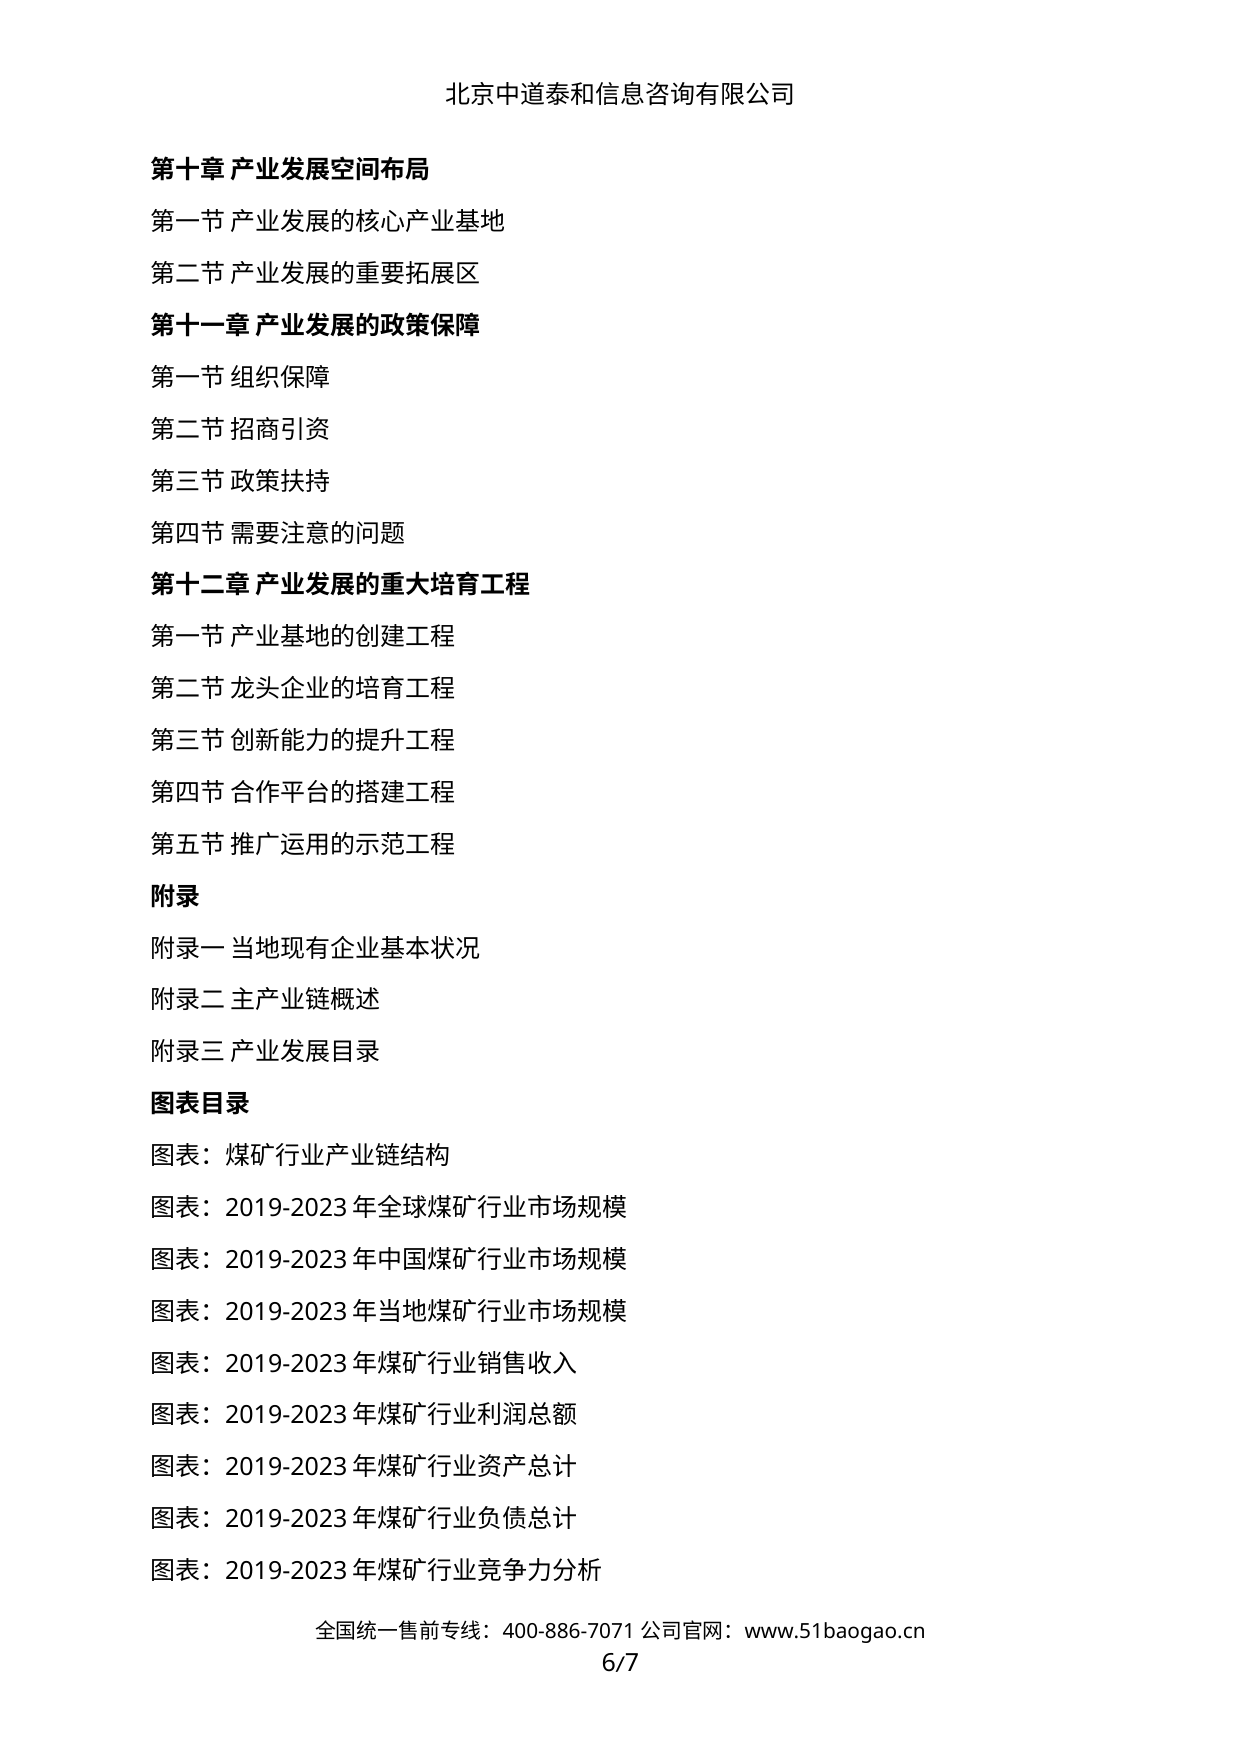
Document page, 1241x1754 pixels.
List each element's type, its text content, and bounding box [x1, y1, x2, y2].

text 图表：2019-2023年煤矿行业销售收入 [150, 1343, 1090, 1379]
text 图表目录 [150, 1084, 1090, 1120]
text 第五节 推广运用的示范工程 [150, 824, 1090, 861]
text 第十二章 产业发展的重大培育工程 [150, 565, 1090, 601]
text 第十章 产业发展空间布局 [150, 150, 1090, 186]
text 图表：2019-2023年煤矿行业利润总额 [150, 1395, 1090, 1431]
text 图表：2019-2023年当地煤矿行业市场规模 [150, 1291, 1090, 1327]
text 第四节 合作平台的搭建工程 [150, 772, 1090, 809]
text 第三节 政策扶持 [150, 461, 1090, 497]
text 图表：2019-2023年全球煤矿行业市场规模 [150, 1187, 1090, 1224]
text 第二节 招商引资 [150, 409, 1090, 446]
text 第十一章 产业发展的政策保障 [150, 306, 1090, 342]
text 第二节 龙头企业的培育工程 [150, 669, 1090, 705]
text 图表：煤矿行业产业链结构 [150, 1136, 1090, 1172]
text 图表：2019-2023年中国煤矿行业市场规模 [150, 1239, 1090, 1276]
text 图表：2019-2023年煤矿行业竞争力分析 [150, 1551, 1090, 1587]
text 图表：2019-2023年煤矿行业资产总计 [150, 1447, 1090, 1483]
text 附录二 主产业链概述 [150, 980, 1090, 1016]
text 第一节 产业基地的创建工程 [150, 617, 1090, 653]
text 附录三 产业发展目录 [150, 1032, 1090, 1068]
text 第一节 产业发展的核心产业基地 [150, 202, 1090, 238]
text 第四节 需要注意的问题 [150, 513, 1090, 549]
text 第二节 产业发展的重要拓展区 [150, 254, 1090, 290]
text 第三节 创新能力的提升工程 [150, 721, 1090, 757]
text 附录 [150, 876, 1090, 912]
text 附录一 当地现有企业基本状况 [150, 928, 1090, 964]
text 图表：2019-2023年煤矿行业负债总计 [150, 1499, 1090, 1535]
text 第一节 组织保障 [150, 357, 1090, 394]
